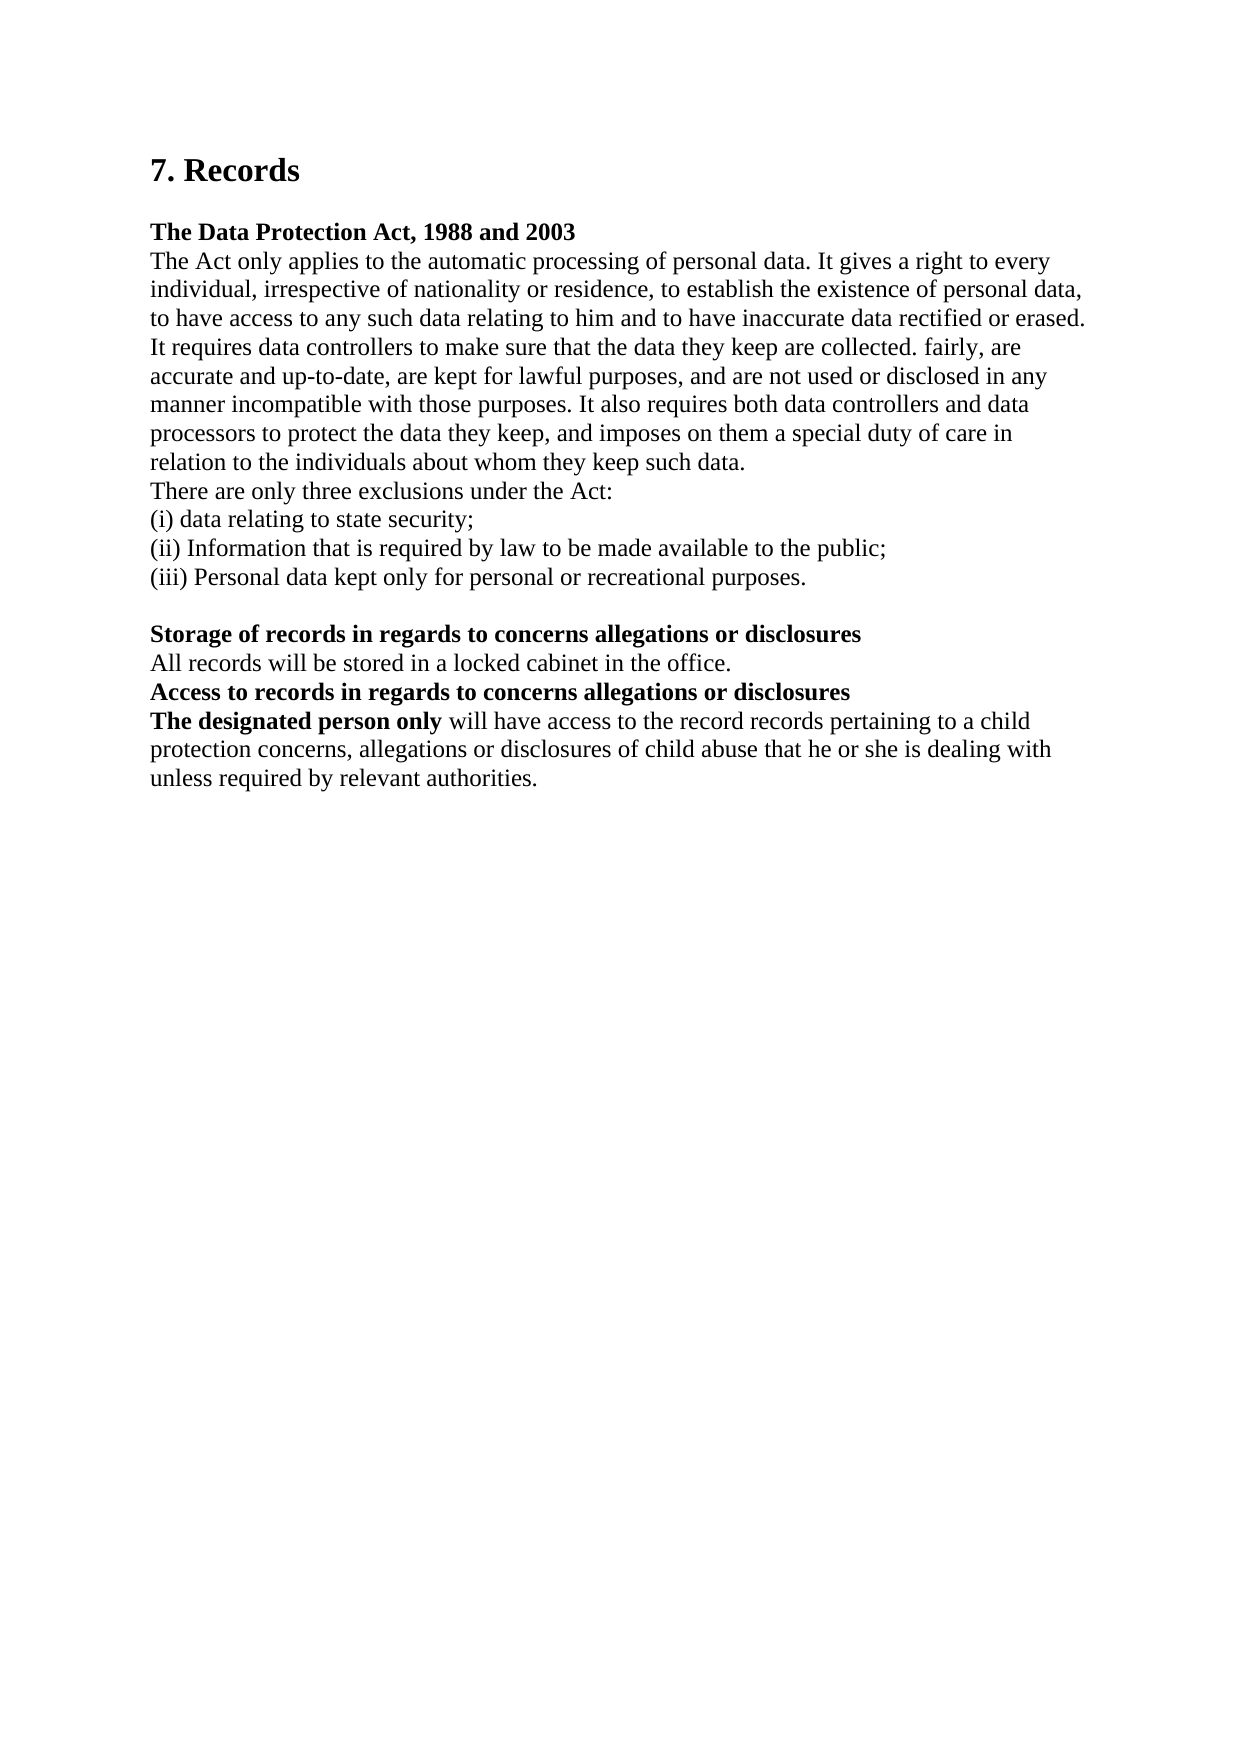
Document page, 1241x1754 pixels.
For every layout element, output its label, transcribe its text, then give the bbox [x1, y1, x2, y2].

text 7. Records [150, 150, 1090, 188]
text The Data Protection Act, 1988 and 2003 [150, 217, 1090, 246]
text (ii) Information that is required by law to be made available to the public; [150, 533, 1090, 562]
text All records will be stored in a locked cabinet in the office. [150, 648, 1090, 677]
text Access to records in regards to concerns allegations or disclosures [150, 677, 1090, 706]
text (i) data relating to state security; [150, 504, 1090, 533]
text (iii) Personal data kept only for personal or recreational purposes. [150, 562, 1090, 591]
text The Act only applies to the automatic processing of personal data. It gives a right to every individual, irrespective of nationality or residence, to establish the existence of personal data, to have access to any such data relating to him and to have inaccurate data rectified or erased. It requires data controllers to make sure that the data they keep are collected. fairly, are accurate and up-to-date, are kept for lawful purposes, and are not used or disclosed in any manner incompatible with those purposes. It also requires both data controllers and data processors to protect the data they keep, and imposes on them a special duty of care in relation to the individuals about whom they keep such data. [150, 246, 1090, 476]
text The designated person only will have access to the record records pertaining to a child protection concerns, allegations or disclosures of child abuse that he or she is dealing with unless required by relevant authorities. [150, 706, 1090, 792]
text There are only three exclusions under the Act: [150, 476, 1090, 504]
text Storage of records in regards to concerns allegations or disclosures [150, 619, 1090, 648]
